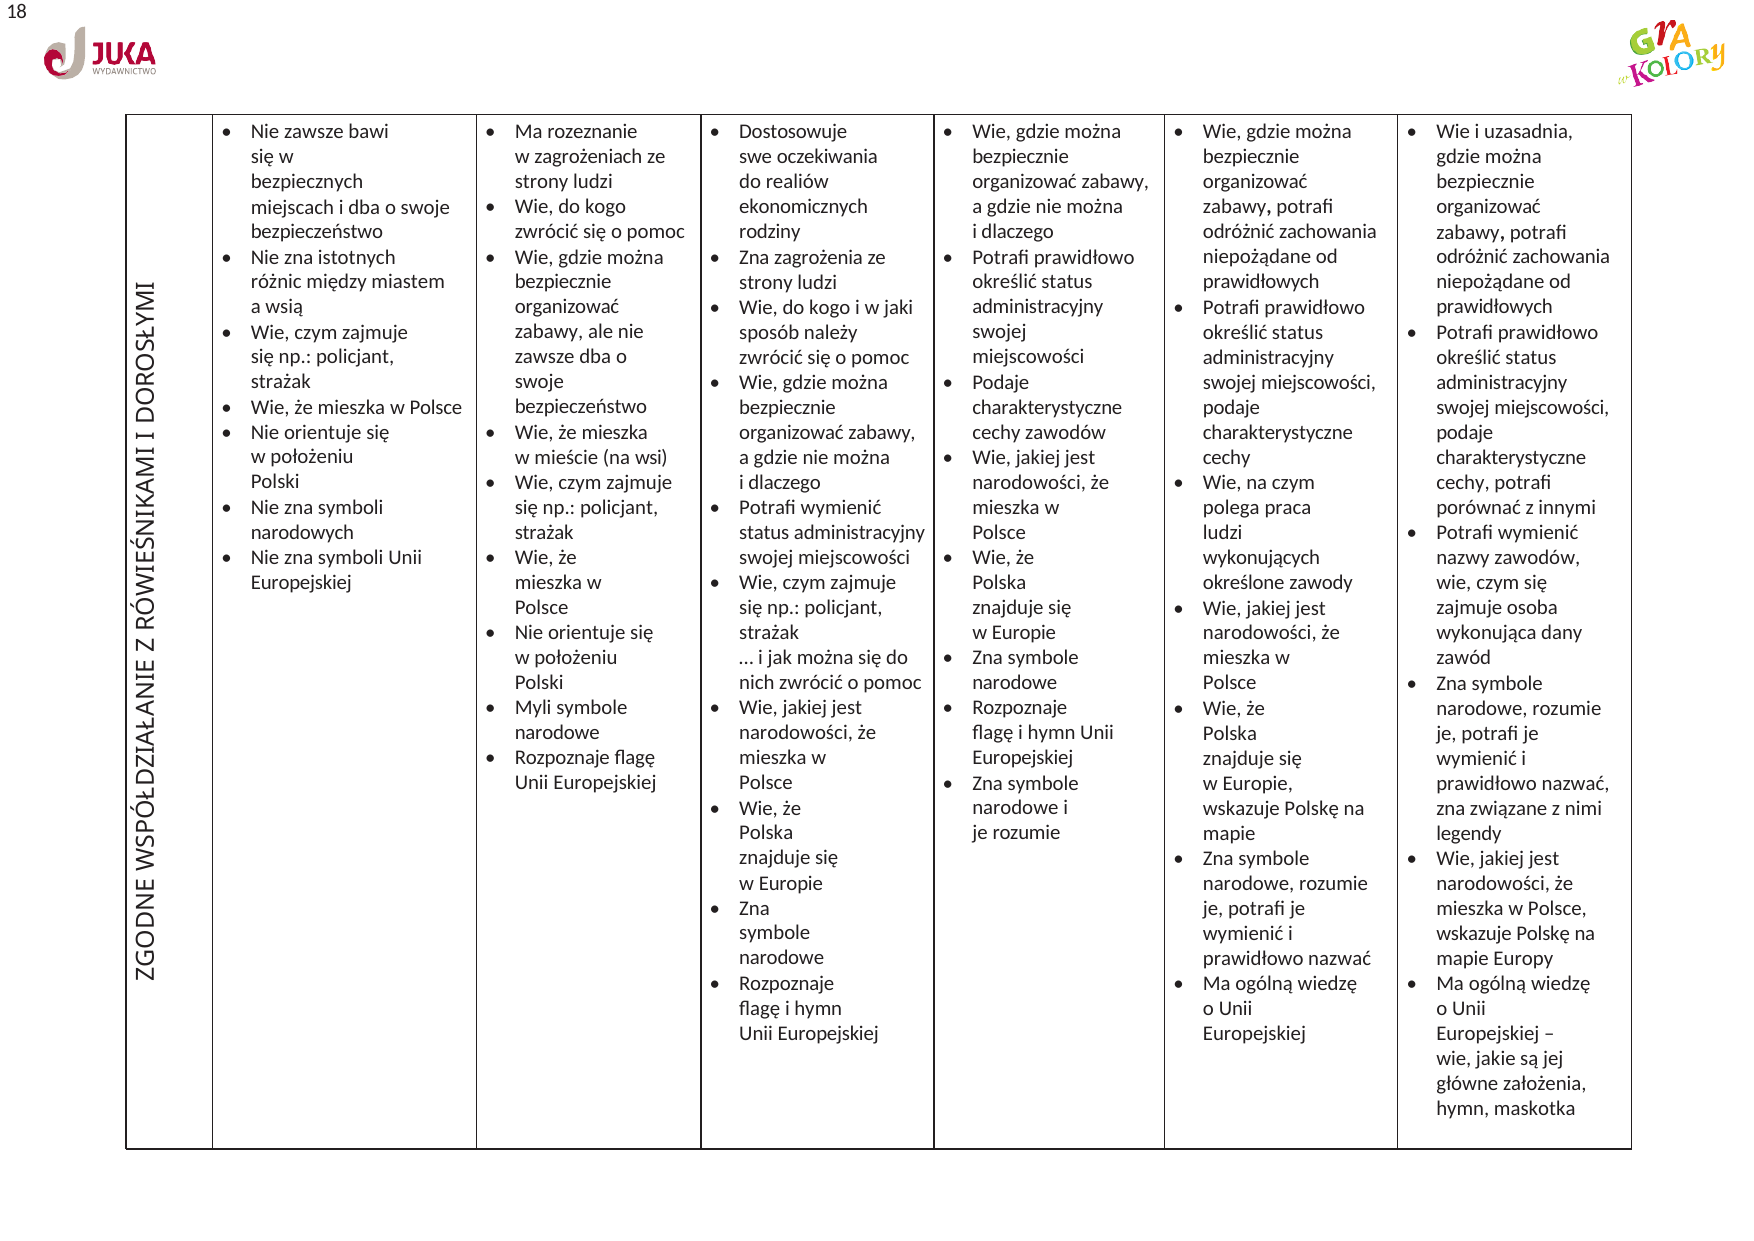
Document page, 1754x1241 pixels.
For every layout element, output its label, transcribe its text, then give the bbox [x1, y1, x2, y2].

table_header Wie, gdzie można bezpiecznie organizować zabawy, a gdzie nie można i dlaczego Potraﬁ prawidłowo określić status administracyjny swojej miejscowości Podaje charakterystyczne cechy zawodów Wie, jakiej jest narodowości, że mieszka w Polsce Wie, że Polska znajduje się w Europie Zna symbole narodowe Rozpoznaje ﬂagę i hymn Unii Europejskiej Zna symbole narodowe i je rozumie [935, 115, 1164, 1148]
table_header Ma rozeznanie w zagrożeniach ze strony ludzi Wie, do kogo zwrócić się o pomoc Wie, gdzie można bezpiecznie organizować zabawy, ale nie zawsze dba o swoje bezpieczeństwo Wie, że mieszka w mieście (na wsi) Wie, czym zajmuje się np.: policjant, strażak Wie, że mieszka w Polsce Nie orientuje się w położeniu Polski Myli symbole narodowe Rozpoznaje ﬂagę Unii Europejskiej [477, 115, 700, 1148]
table_header Wie, gdzie można bezpiecznie organizować zabawy, potraﬁ odróżnić zachowania niepożądane od prawidłowych Potraﬁ prawidłowo określić status administracyjny swojej miejscowości, podaje charakterystyczne cechy Wie, na czym polega praca ludzi wykonujących określone zawody Wie, jakiej jest narodowości, że mieszka w Polsce Wie, że Polska znajduje się w Europie, wskazuje Polskę na mapie Zna symbole narodowe, rozumie je, potraﬁ je wymienić i prawidłowo nazwać Ma ogólną wiedzę o Unii Europejskiej [1165, 115, 1397, 1148]
table_header Wie i uzasadnia, gdzie można bezpiecznie organizować zabawy, potraﬁ odróżnić zachowania niepożądane od prawidłowych Potraﬁ prawidłowo określić status administracyjny swojej miejscowości, podaje charakterystyczne cechy, potraﬁ porównać z innymi Potraﬁ wymienić nazwy zawodów, wie, czym się zajmuje osoba wykonująca dany zawód Zna symbole narodowe, rozumie je, potraﬁ je wymienić i prawidłowo nazwać, zna związane z nimi legendy Wie, jakiej jest narodowości, że mieszka w Polsce, wskazuje Polskę na mapie Europy Ma ogólną wiedzę o Unii Europejskiej – wie, jakie są jej główne założenia, hymn, maskotka [1398, 115, 1631, 1148]
picture [92, 42, 156, 65]
table_header Dostosowuje swe oczekiwania do realiów ekonomicznych rodziny Zna zagrożenia ze strony ludzi Wie, do kogo i w jaki sposób należy zwrócić się o pomoc Wie, gdzie można bezpiecznie organizować zabawy, a gdzie nie można i dlaczego Potraﬁ wymienić status administracyjny swojej miejscowości Wie, czym zajmuje się np.: policjant, strażak … i jak można się do nich zwrócić o pomoc Wie, jakiej jest narodowości, że mieszka w Polsce Wie, że Polska znajduje się w Europie Zna symbole narodowe Rozpoznaje ﬂagę i hymn Unii Europejskiej [702, 115, 933, 1148]
picture [44, 49, 71, 76]
table_header ZGODNE WSPÓŁDZIAŁANIE Z RÓWIEŚNIKAMI I DOROSŁYMI [127, 115, 212, 1148]
table_header Nie zawsze bawi się w bezpiecznych miejscach i dba o swoje bezpieczeństwo Nie zna istotnych różnic między miastem a wsią Wie, czym zajmuje się np.: policjant, strażak Wie, że mieszka w Polsce Nie orientuje się w położeniu Polski Nie zna symboli narodowych Nie zna symboli Unii Europejskiej [213, 115, 476, 1148]
picture [1618, 20, 1725, 87]
